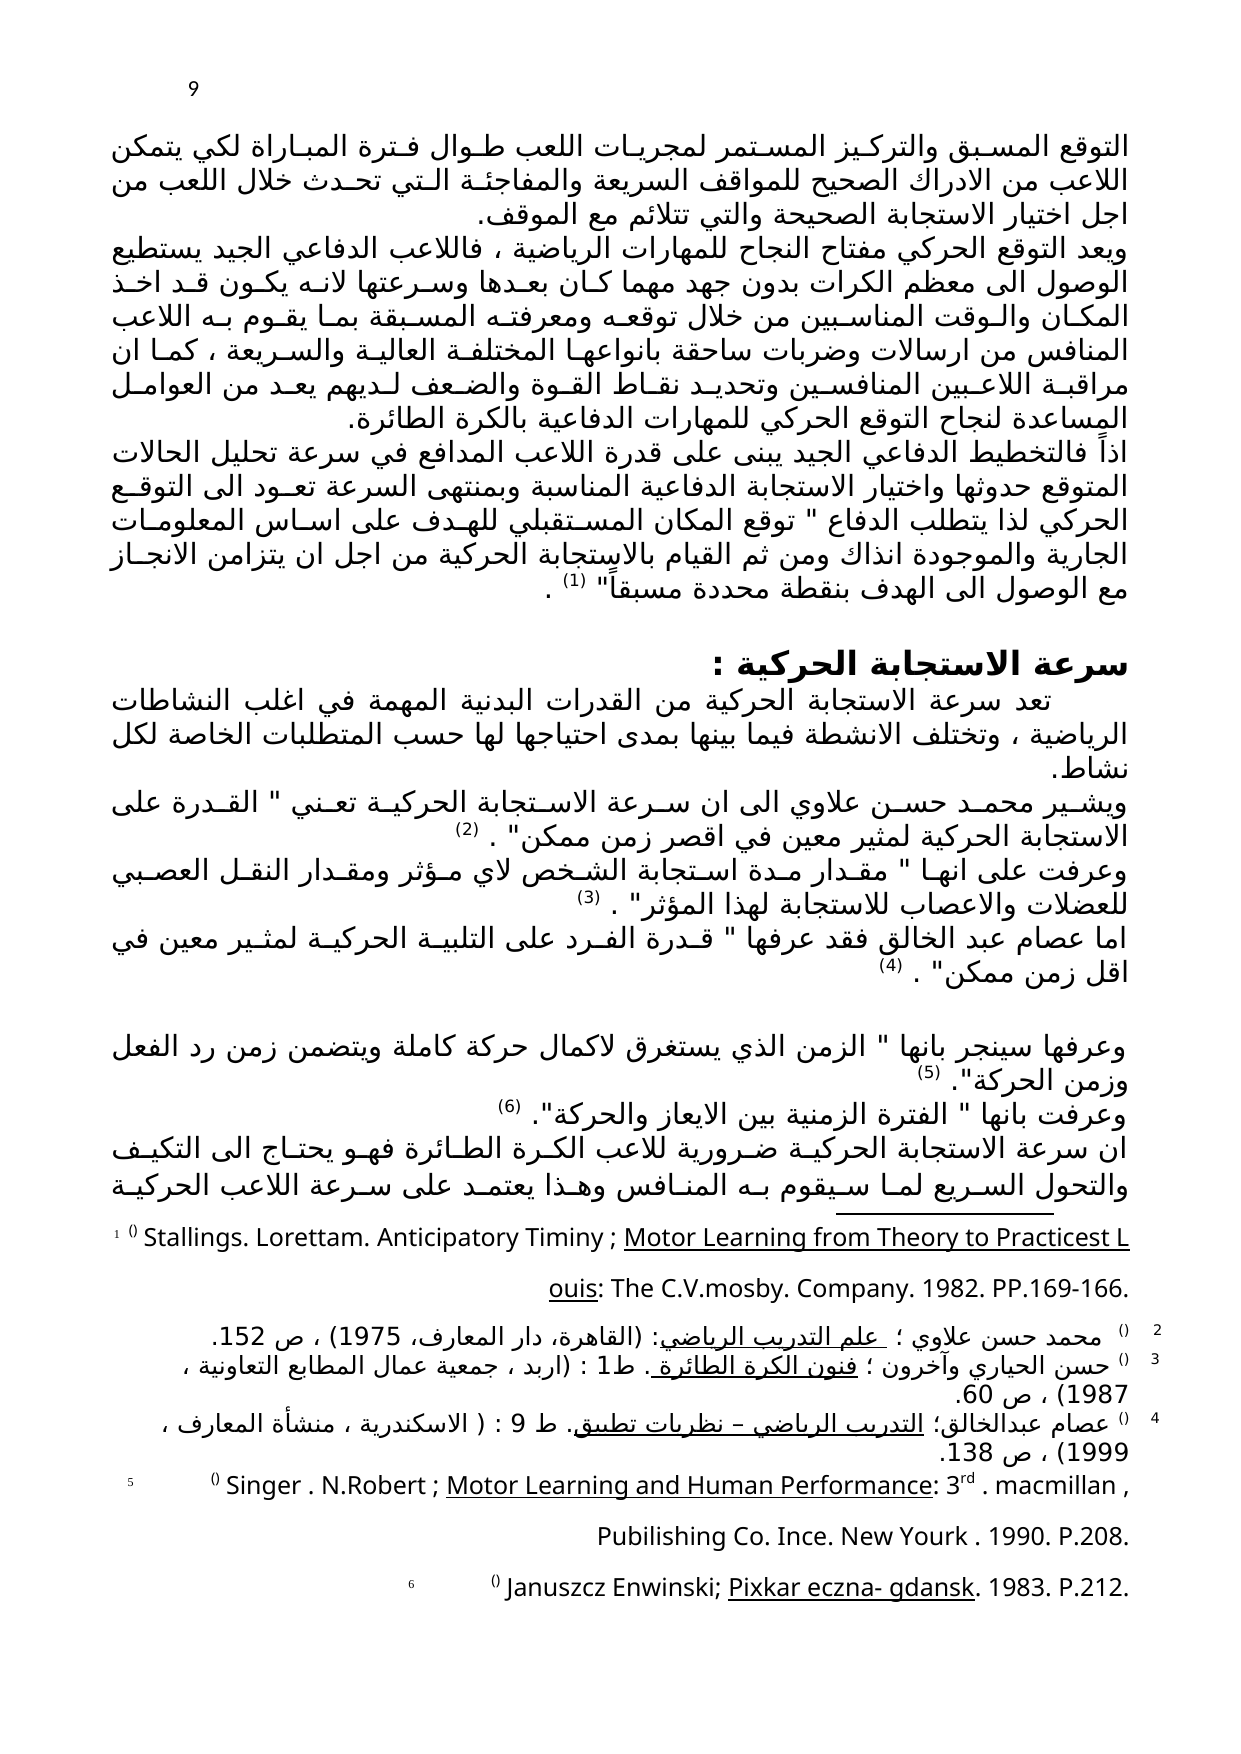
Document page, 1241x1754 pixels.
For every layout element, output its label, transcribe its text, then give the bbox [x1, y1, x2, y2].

text وعرفت بانها " الفترة الزمنية بين الايعاز والحركة". () [111, 1097, 1129, 1131]
text ويعد التوقع الحركي مفتاح النجاح للمهارات الرياضية ، فاللاعب الدفاعي الجيد يستطيع الوصول الى معظم الكرات بدون جهد مهما كان بعدها وسرعتها لانه يكون قد اخذ المكان والوقت المناسبين من خلال توقعه ومعرفته المسبقة بما يقوم به اللاعب المنافس من ارسالات وضربات ساحقة بانواعها المختلفة العالية والسريعة ، كما ان مراقبة اللاعبين المنافسين وتحديد نقاط القوة والضعف لديهم يعد من العوامل المساعدة لنجاح التوقع الحركي للمهارات الدفاعية بالكرة الطائرة. [111, 232, 1171, 435]
text اذاً فالتخطيط الدفاعي الجيد يبنى على قدرة اللاعب المدافع في سرعة تحليل الحالات المتوقع حدوثها واختيار الاستجابة الدفاعية المناسبة وبمنتهى السرعة تعود الى التوقع الحركي لذا يتطلب الدفاع " توقع المكان المستقبلي للهدف على اساس المعلومات الجارية والموجودة انذاك ومن ثم القيام بالاستجابة الحركية من اجل ان يتزامن الانجاز مع الوصول الى الهدف بنقطة محددة مسبقاً" () . [111, 435, 1129, 605]
text وعرفت على انها " مقدار مدة استجابة الشخص لاي مؤثر ومقدار النقل العصبي للعضلات والاعصاب للاستجابة لهذا المؤثر" . () [111, 853, 1129, 921]
text ان سرعة الاستجابة الحركية ضرورية للاعب الكرة الطائرة فهو يحتاج الى التكيف والتحول السريع لما سيقوم به المنافس وهذا يعتمد على سرعة اللاعب الحركية وكذلك مقدار سرعة حركته باتجاهات واوضاع مختلفة والقدرة على الدوران والتحليق والدحرجة دون هبوط مستواه المهاري والبدني فاتجاه الحركة وديناميكيتها وتوقيتها والاستخدام المتتابع للاجزاء امر ضروري للحصول على شعور ملائم للحركة الدقيقة والغرض هو اكتساب تدريجي للمهارة الحركية الشاملة المتداخلة، وان تنفيذ واجب هذه الحركة من التآلف مع الحركة تقتضي وتستلزم متطلبات نشطة مميزة بالنسبة لسرعة رد الفعل وسرعة التحرك وضبط الجسم والدقة الحركية، فاللاعب يكون مشغولا لتحديد مسار الكرة وسرعتها وموضع هبوطها لذلك يتطلب منه اختيار الاستجابة الفنية المناسبة ضمن قوانين اللعبة وضبط الجسم والدقة الحركية، وان هذا التعاقب والتتابع للحركات في اللعبة هو الاستجابة الفردية للاعب الذي تواجهه مشكلة . () [111, 1131, 1129, 1202]
text سرعة الاستجابة الحركية : [111, 645, 1129, 684]
text وعرفها سينجر بانها " الزمن الذي يستغرق لاكمال حركة كاملة ويتضمن زمن رد الفعل وزمن الحركة". () [111, 1029, 1129, 1097]
text اما عصام عبد الخالق فقد عرفها " قدرة الفرد على التلبية الحركية لمثير معين في اقل زمن ممكن" . () [111, 921, 1129, 989]
text ويشير محمد حسن علاوي الى ان سرعة الاستجابة الحركية تعني " القدرة على الاستجابة الحركية لمثير معين في اقصر زمن ممكن" . () [111, 786, 1129, 853]
text تعد سرعة الاستجابة الحركية من القدرات البدنية المهمة في اغلب النشاطات الرياضية ، وتختلف الانشطة فيما بينها بمدى احتياجها لها حسب المتطلبات الخاصة لكل نشاط. [111, 684, 1129, 786]
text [111, 130, 1171, 232]
